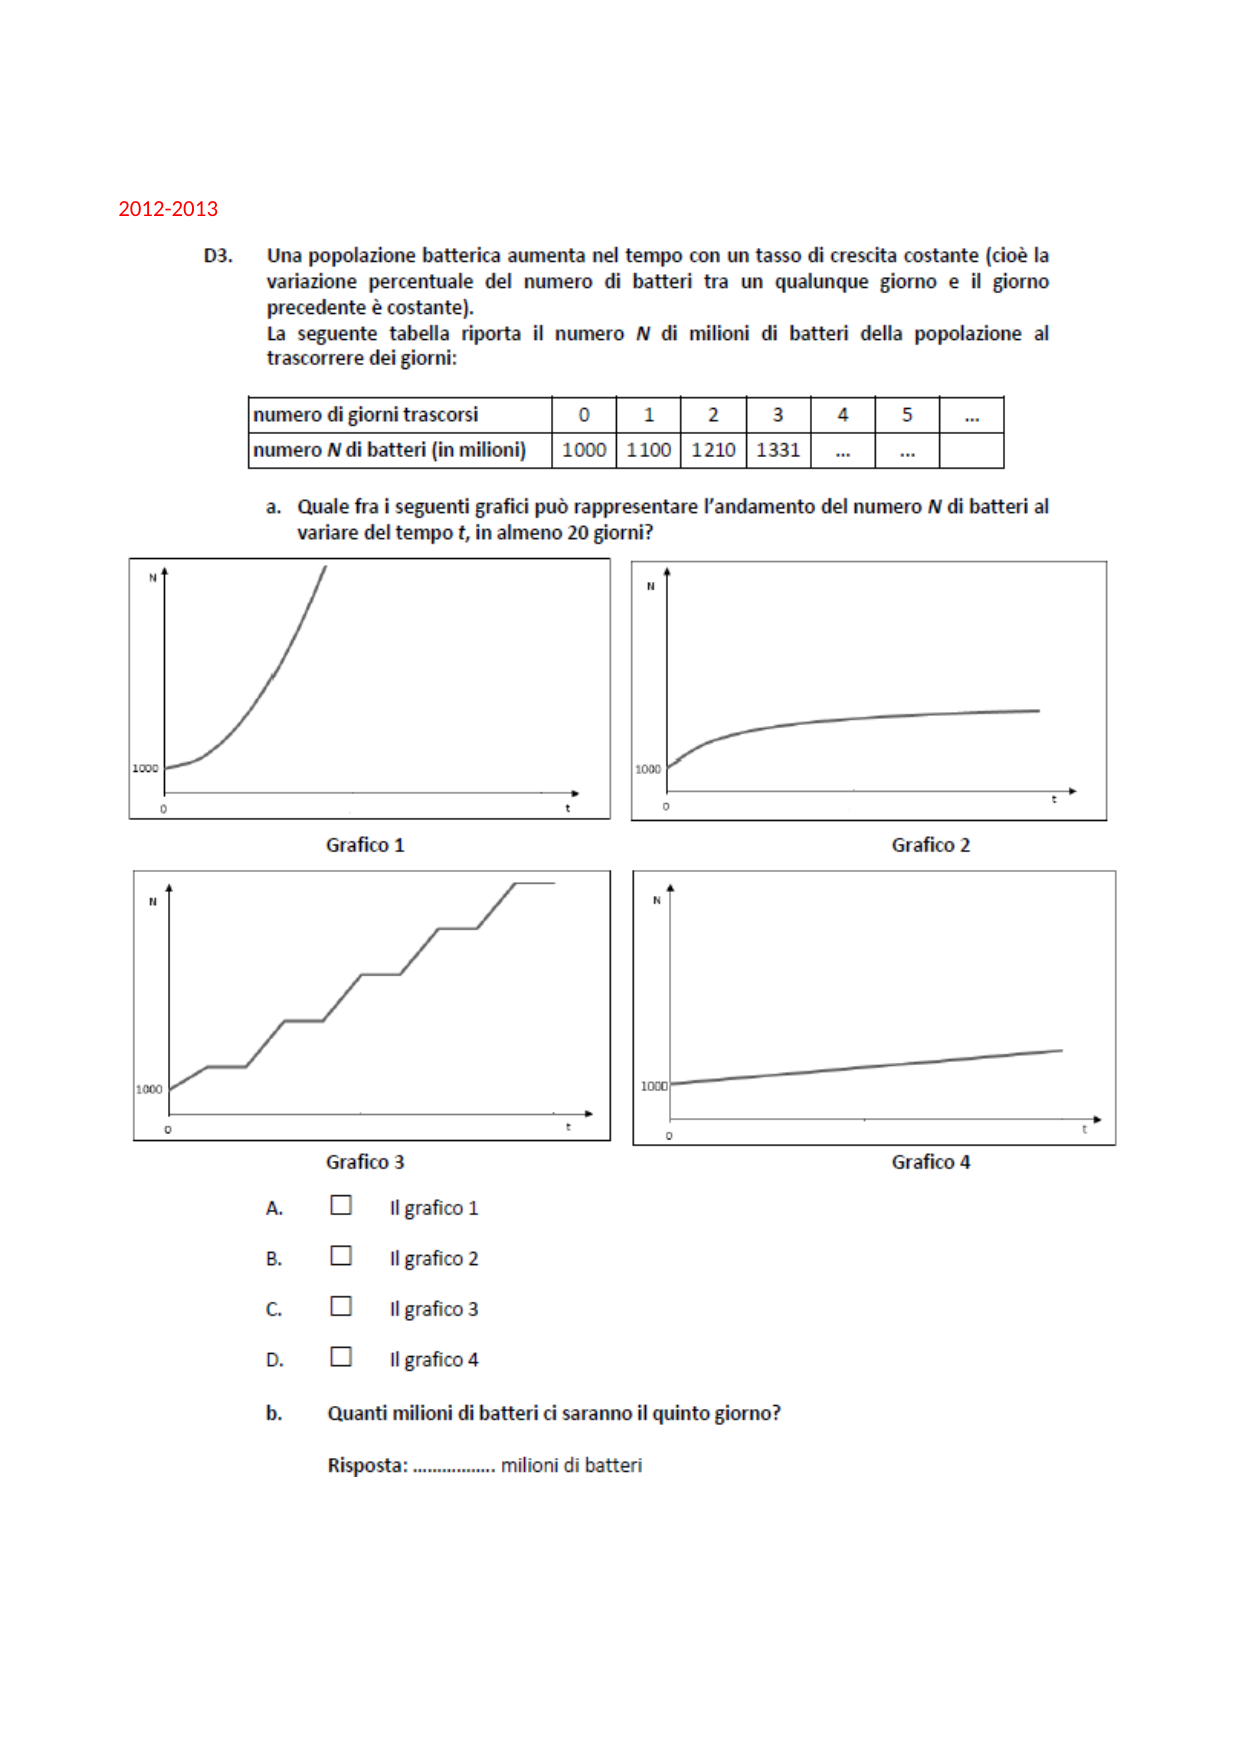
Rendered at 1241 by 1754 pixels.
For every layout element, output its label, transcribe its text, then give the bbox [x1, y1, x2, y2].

text 2012-2013 [118, 194, 1122, 222]
picture [118, 241, 1123, 1477]
